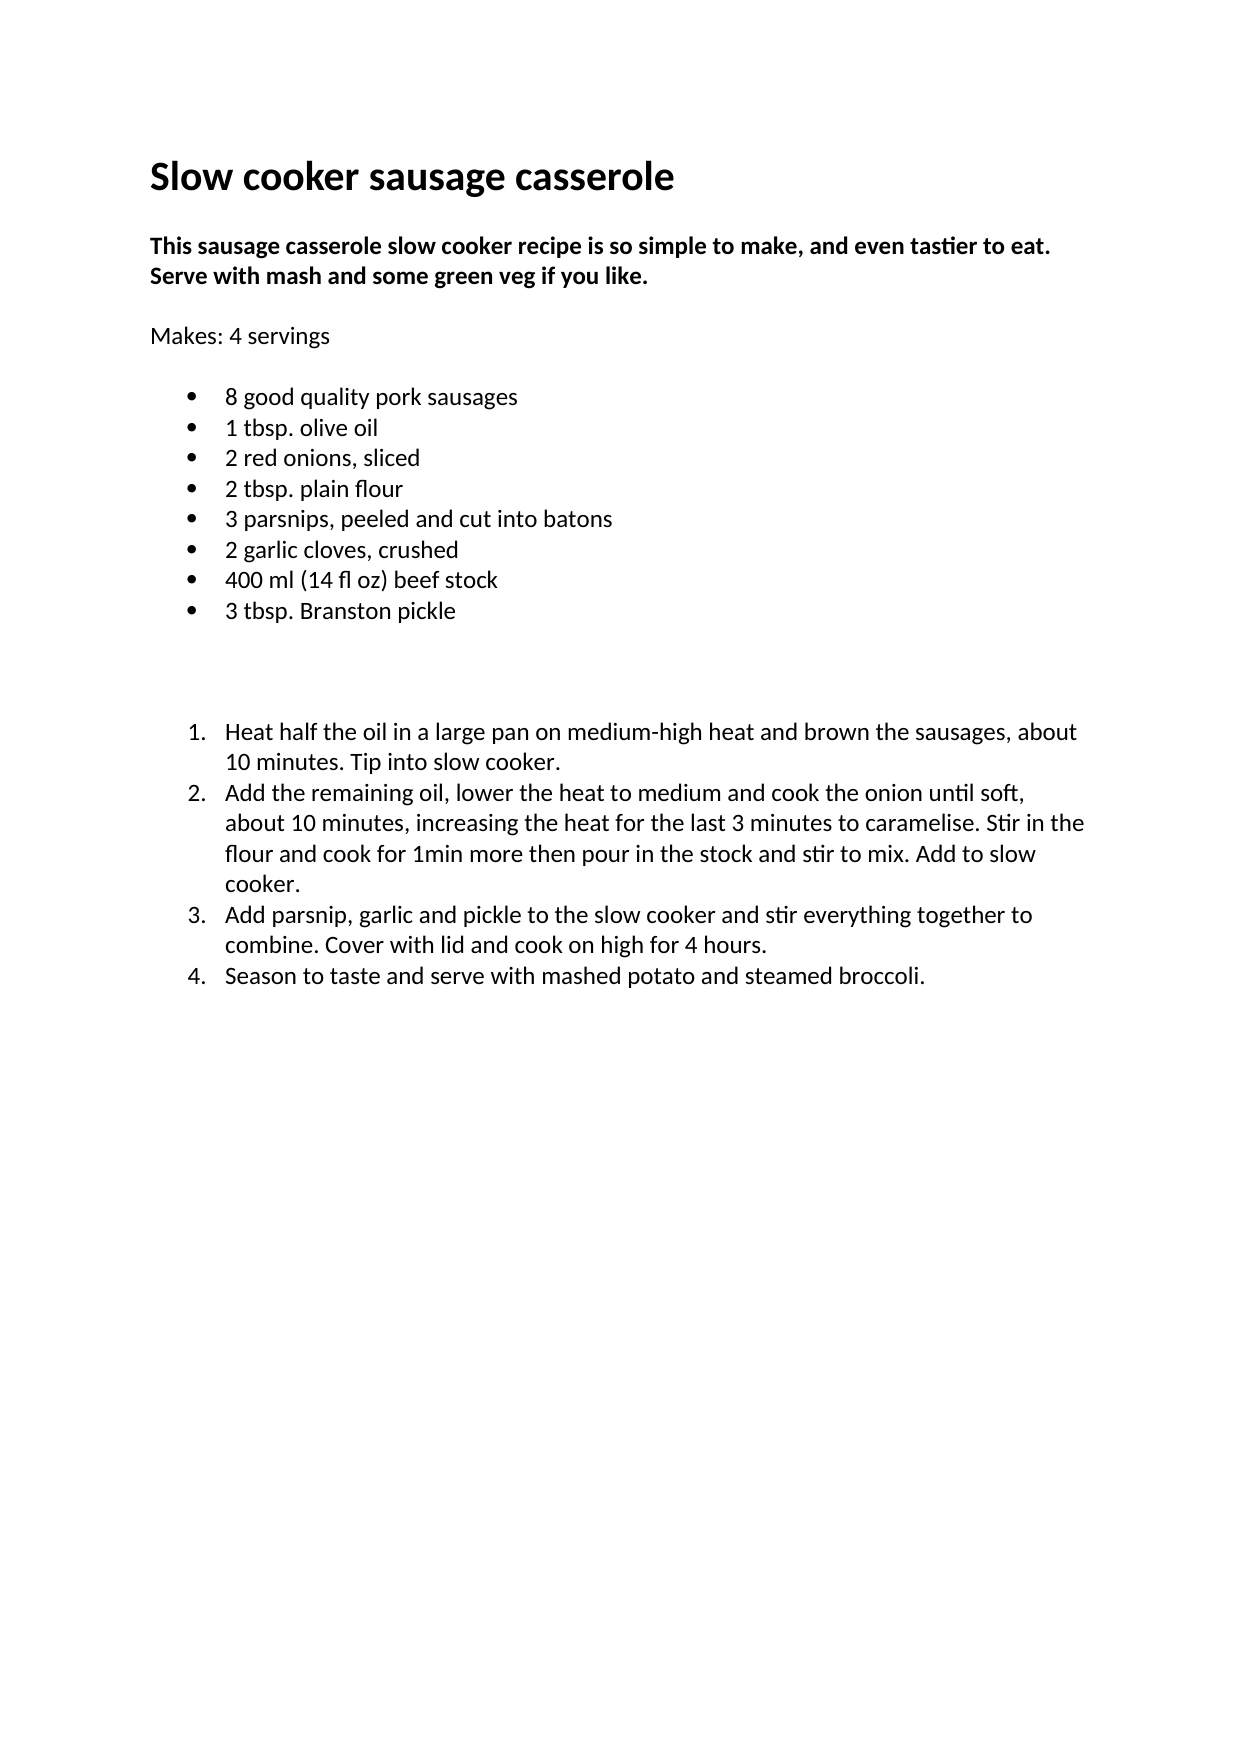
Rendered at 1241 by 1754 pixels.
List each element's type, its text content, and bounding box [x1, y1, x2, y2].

list 2 red onions, sliced [187, 442, 1090, 473]
text Slow cooker sausage casserole [150, 150, 1090, 201]
list 400 ml (14 fl oz) beef stock [187, 564, 1090, 595]
list Heat half the oil in a large pan on medium-high heat and brown the sausages, about 10 minutes. Tip into slow cooker. [187, 716, 1090, 777]
list 3 tbsp. Branston pickle [187, 595, 1090, 625]
list 3 parsnips, peeled and cut into batons [187, 503, 1090, 534]
list Season to taste and serve with mashed potato and steamed broccoli. [187, 960, 1090, 990]
text This sausage casserole slow cooker recipe is so simple to make, and even tastier to eat. Serve with mash and some green veg if you like. [150, 230, 1090, 291]
list 8 good quality pork sausages [187, 381, 1090, 412]
list 2 garlic cloves, crushed [187, 534, 1090, 564]
list Add the remaining oil, lower the heat to medium and cook the onion until soft, about 10 minutes, increasing the heat for the last 3 minutes to caramelise. Stir in the flour and cook for 1min more then pour in the stock and stir to mix. Add to slow cooker. [187, 777, 1090, 899]
list 1 tbsp. olive oil [187, 412, 1090, 442]
list 2 tbsp. plain flour [187, 473, 1090, 503]
text Makes: 4 servings [150, 320, 1090, 351]
list Add parsnip, garlic and pickle to the slow cooker and stir everything together to combine. Cover with lid and cook on high for 4 hours. [187, 899, 1090, 960]
